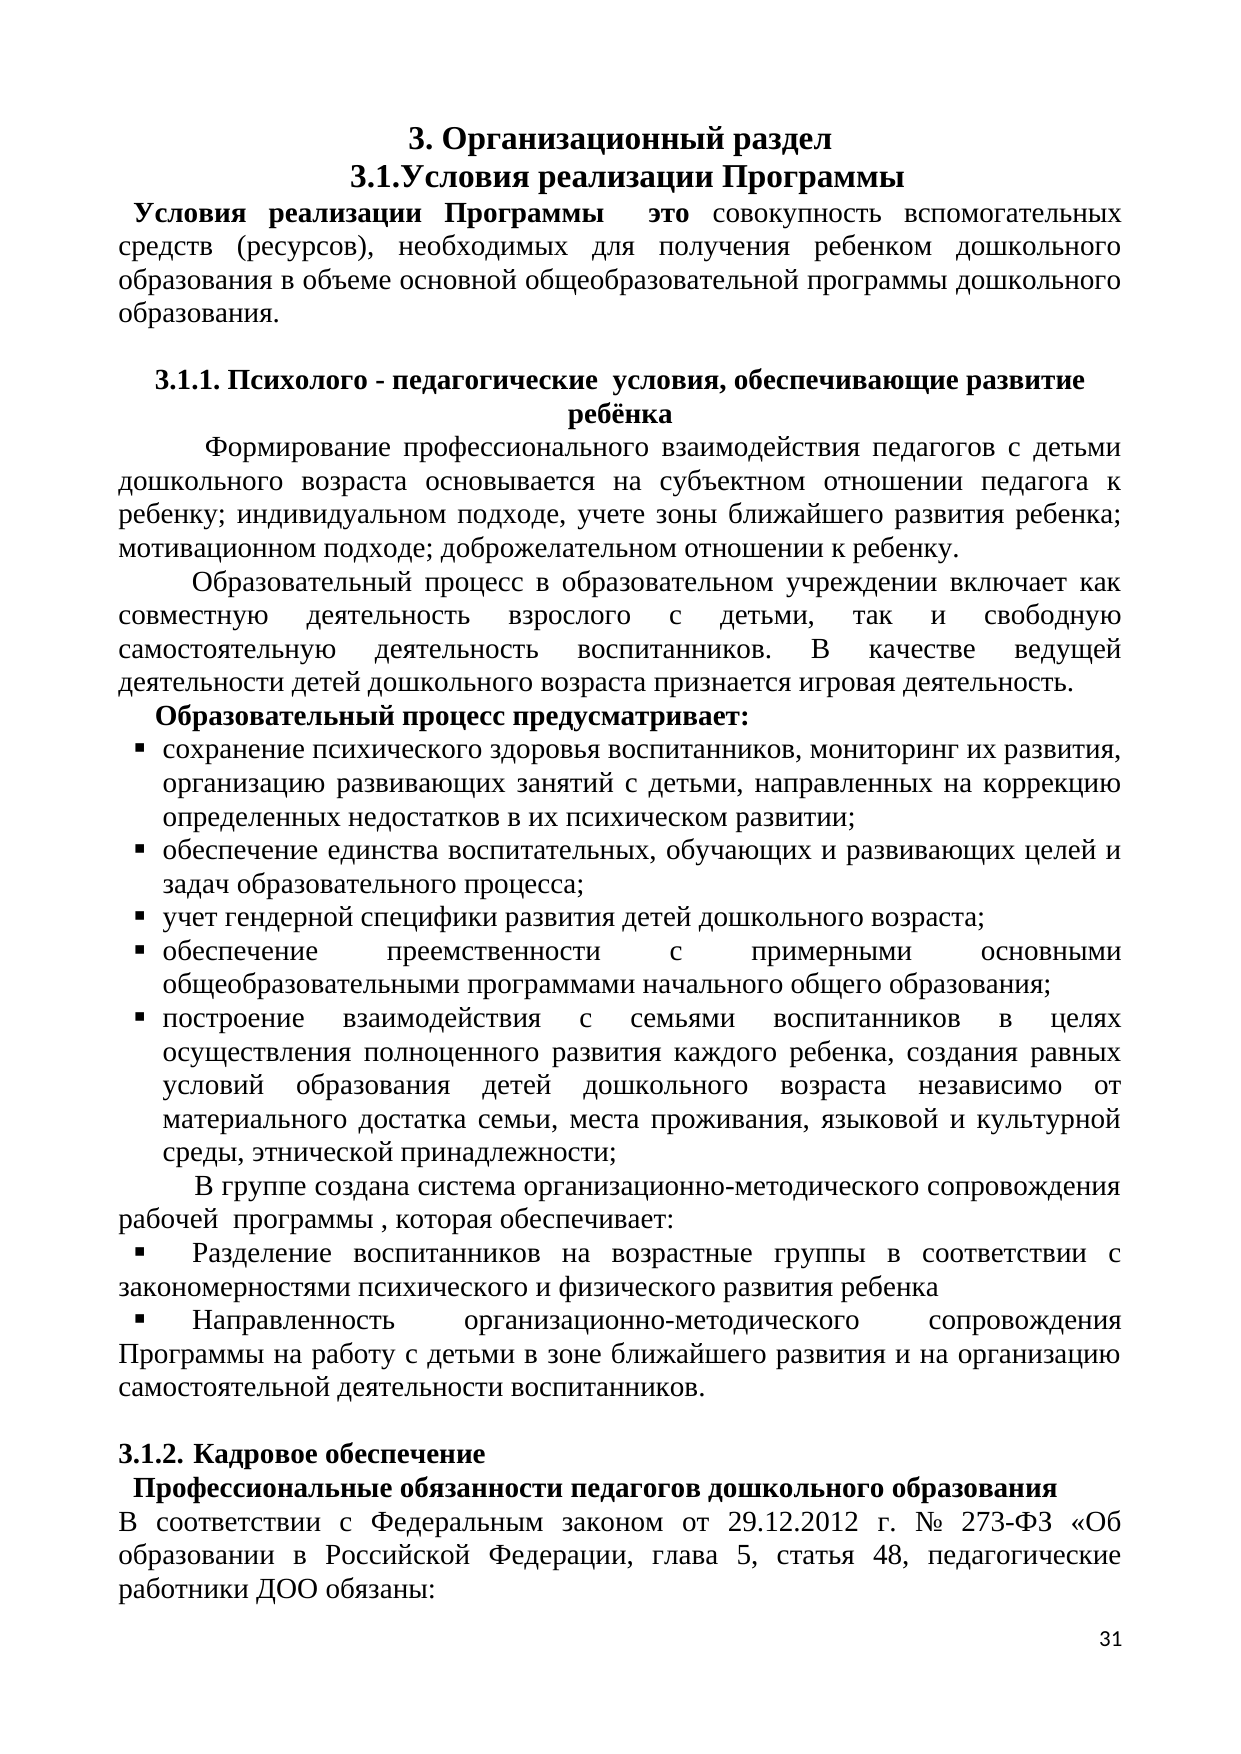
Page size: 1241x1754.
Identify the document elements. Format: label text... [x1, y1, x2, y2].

text 3.1.1. Психолого - педагогические условия, обеспечивающие развитие ребёнка [118, 362, 1122, 429]
text 3. Организационный раздел [118, 118, 1122, 156]
text В группе создана система организационно-методического сопровождения рабочей программы , которая обеспечивает: [118, 1168, 1122, 1235]
list Направленность организационно-методического сопровождения Программы на работу с детьми в зоне ближайшего развития и на организацию самостоятельной деятельности воспитанников. [118, 1302, 1122, 1403]
text Образовательный процесс в образовательном учреждении включает как совместную деятельность взрослого с детьми, так и свободную самостоятельную деятельность воспитанников. В качестве ведущей деятельности детей дошкольного возраста признается игровая деятельность. [118, 564, 1122, 698]
text Профессиональные обязанности педагогов дошкольного образования [118, 1470, 1122, 1504]
list построение взаимодействия с семьями воспитанников в целях осуществления полноценного развития каждого ребенка, создания равных условий образования детей дошкольного возраста независимо от материального достатка семьи, места проживания, языковой и культурной среды, этнической принадлежности; [133, 1000, 1122, 1168]
text Образовательный процесс предусматривает: [118, 698, 1122, 731]
text Условия реализации Программы это совокупность вспомогательных средств (ресурсов), необходимых для получения ребенком дошкольного образования в объеме основной общеобразовательной программы дошкольного образования. [118, 195, 1122, 329]
list сохранение психического здоровья воспитанников, мониторинг их развития, организацию развивающих занятий с детьми, направленных на коррекцию определенных недостатков в их психическом развитии; [133, 731, 1122, 832]
list Кадровое обеспечение [118, 1437, 1122, 1470]
list обеспечение единства воспитательных, обучающих и развивающих целей и задач образовательного процесса; [133, 832, 1122, 899]
text Формирование профессионального взаимодействия педагогов с детьми дошкольного возраста основывается на субъектном отношении педагога к ребенку; индивидуальном подходе, учете зоны ближайшего развития ребенка; мотивационном подходе; доброжелательном отношении к ребенку. [118, 429, 1122, 564]
text В соответствии с Федеральным законом от 29.12.2012 г. № 273-ФЗ «Об образовании в Российской Федерации, глава 5, статья 48, педагогические работники ДОО обязаны: [118, 1504, 1122, 1604]
list учет гендерной специфики развития детей дошкольного возраста; [133, 899, 1122, 933]
text 3.1.Условия реализации Программы [118, 156, 1122, 195]
list Разделение воспитанников на возрастные группы в соответствии с закономерностями психического и физического развития ребенка [118, 1235, 1122, 1302]
list обеспечение преемственности с примерными основными общеобразовательными программами начального общего образования; [133, 933, 1122, 1000]
